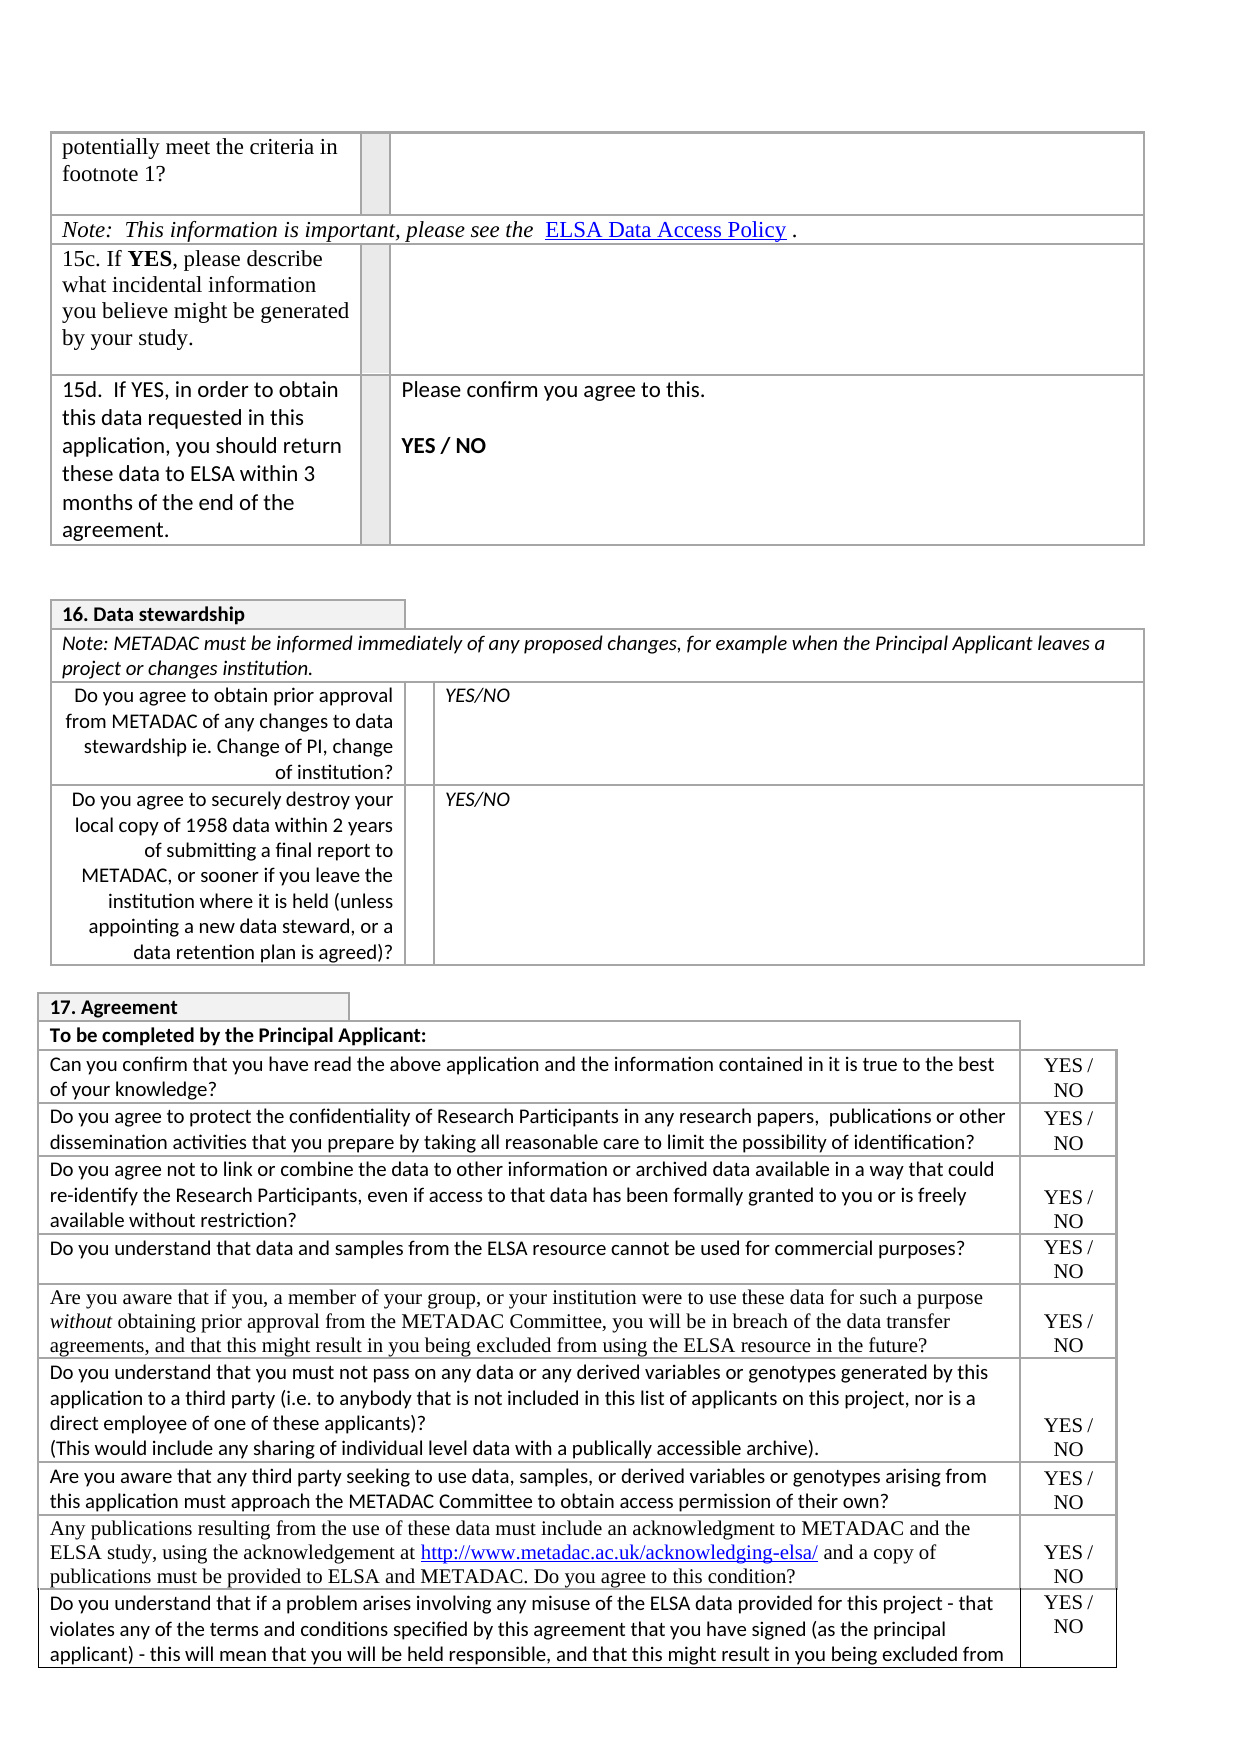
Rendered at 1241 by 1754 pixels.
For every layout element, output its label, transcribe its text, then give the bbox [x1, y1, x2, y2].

table_cell YES/NO [1021, 1285, 1115, 1357]
table_cell YES/NO [1021, 1463, 1115, 1514]
table_cell YES/NO [1021, 1104, 1115, 1154]
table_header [391, 134, 1143, 214]
table_cell [406, 786, 433, 964]
table_cell [406, 683, 433, 784]
table_cell Please confirm you agree to this. YES / NO [391, 376, 1143, 544]
table_cell 15d. If YES, in order to obtain this data requested in this application, you should return these data to ELSA within 3 months of the end of the agreement. [52, 376, 360, 544]
table_cell YES/NO [1021, 1359, 1115, 1461]
table_cell YES/NO [1021, 1590, 1116, 1667]
table_cell [362, 376, 389, 544]
table_header [362, 134, 389, 214]
table_cell Do you understand that data and samples from the ELSA resource cannot be used for commercial purposes? [39, 1235, 1019, 1283]
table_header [52, 134, 360, 214]
table_cell Are you aware that if you, a member of your group, or your institution were to use these data for such a purpose without obtaining prior approval from the METADAC Committee, you will be in breach of the data transfer agreements, and that this might result in you being excluded from using the ELSA resource in the future? [39, 1285, 1019, 1357]
table_cell 15c. If YES, please describe what incidental information you believe might be generated by your study. [52, 245, 360, 373]
table_cell YES/NO [1021, 1235, 1115, 1283]
table_cell Do you agree not to link or combine the data to other information or archived data available in a way that could re-identify the Research Participants, even if access to that data has been formally granted to you or is freely available without restriction? [39, 1157, 1019, 1233]
table_cell Any publications resulting from the use of these data must include an acknowledgment to METADAC and the ELSA study, using the acknowledgement at http://www.metadac.ac.uk/acknowledging-elsa/ and a copy of publications must be provided to ELSA and METADAC. Do you agree to this condition? [39, 1516, 1019, 1588]
table_header 16. Data stewardship [52, 601, 404, 628]
table_cell Do you agree to obtain prior approval from METADAC of any changes to data stewardship ie. Change of PI, change of institution? [52, 683, 404, 784]
table_cell Do you agree to protect the confidentiality of Research Participants in any research papers, publications or other dissemination activities that you prepare by taking all reasonable care to limit the possibility of identification? [39, 1104, 1019, 1154]
table_cell Can you confirm that you have read the above application and the information contained in it is true to the best of your knowledge? [39, 1051, 1019, 1102]
table_cell Note: This information is important, please see the ELSA Data Access Policy . [52, 216, 1143, 243]
table_cell Note: METADAC must be informed immediately of any proposed changes, for example when the Principal Applicant leaves a project or changes institution. [52, 630, 1143, 681]
table_cell Do you understand that you must not pass on any data or any derived variables or genotypes generated by this application to a third party (i.e. to anybody that is not included in this list of applicants on this project, nor is a direct employee of one of these applicants)? (This would include any sharing of individual level data with a publically accessible archive). [39, 1359, 1019, 1461]
table_cell YES/NO [435, 683, 1143, 784]
table_cell [362, 245, 389, 373]
table_cell To be completed by the Principal Applicant: [39, 1022, 1019, 1049]
table_cell Are you aware that any third party seeking to use data, samples, or derived variables or genotypes arising from this application must approach the METADAC Committee to obtain access permission of their own? [39, 1463, 1019, 1514]
table_cell YES/NO [1021, 1051, 1115, 1102]
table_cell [39, 1589, 1020, 1667]
table_cell YES/NO [1021, 1157, 1115, 1233]
table_cell Do you agree to securely destroy your local copy of 1958 data within 2 years of submitting a final report to METADAC, or sooner if you leave the institution where it is held (unless appointing a new data steward, or a data retention plan is agreed)? [52, 786, 404, 964]
table_header 17. Agreement [39, 994, 348, 1020]
table_cell YES/NO [435, 786, 1143, 964]
table_cell [391, 245, 1143, 373]
table_cell YES/NO [1021, 1516, 1115, 1588]
